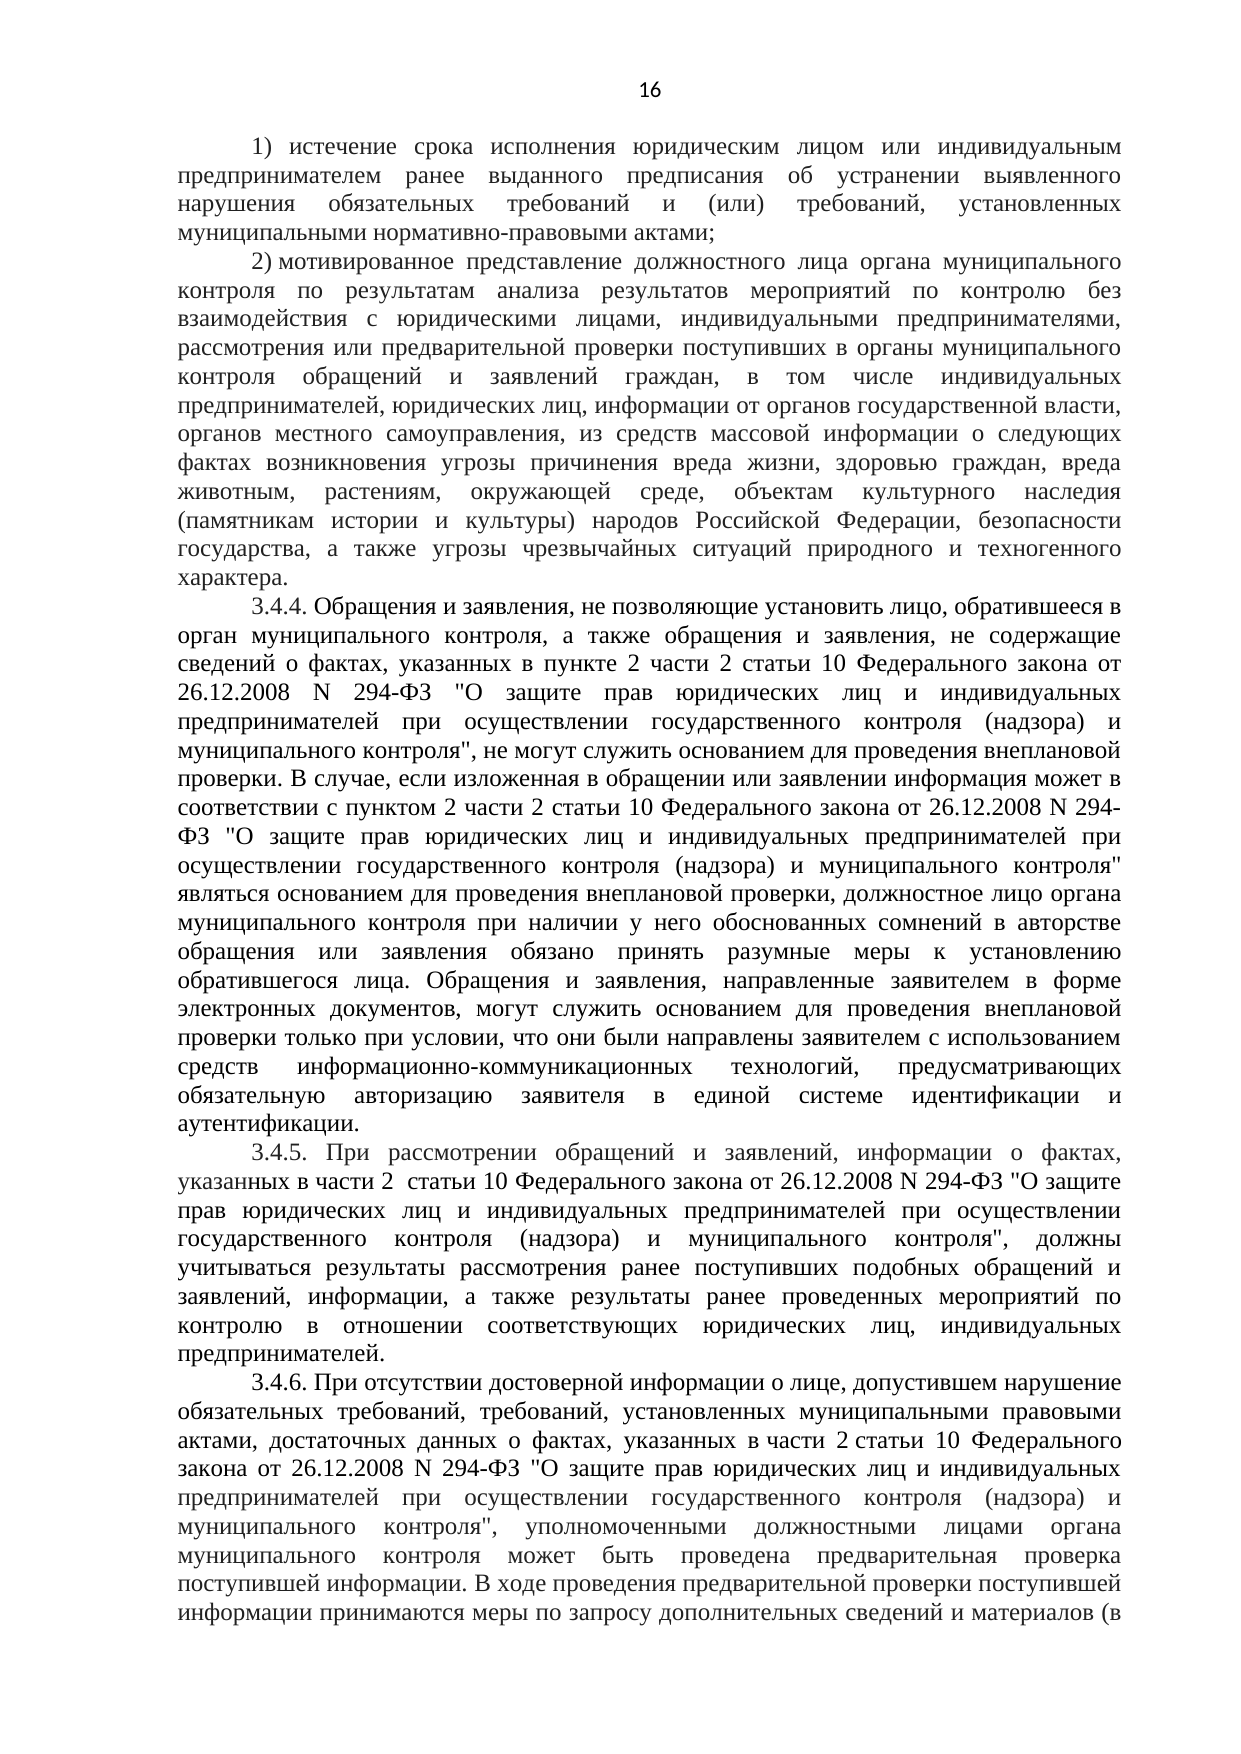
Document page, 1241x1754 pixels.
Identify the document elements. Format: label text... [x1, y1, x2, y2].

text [177, 1367, 1122, 1626]
text 1) истечение срока исполнения юридическим лицом или индивидуальным предпринимателем ранее выданного предписания об устранении выявленного нарушения обязательных требований и (или) требований, установленных муниципальными нормативно-правовыми актами; [177, 131, 1122, 246]
text 3.4.5. При рассмотрении обращений и заявлений, информации о фактах, указанных в части 2 статьи 10 Федерального закона от 26.12.2008 N 294-ФЗ "О защите прав юридических лиц и индивидуальных предпринимателей при осуществлении государственного контроля (надзора) и муниципального контроля", должны учитываться результаты рассмотрения ранее поступивших подобных обращений и заявлений, информации, а также результаты ранее проведенных мероприятий по контролю в отношении соответствующих юридических лиц, индивидуальных предпринимателей. [177, 1137, 1122, 1367]
text 2) мотивированное представление должностного лица органа муниципального контроля по результатам анализа результатов мероприятий по контролю без взаимодействия с юридическими лицами, индивидуальными предпринимателями, рассмотрения или предварительной проверки поступивших в органы муниципального контроля обращений и заявлений граждан, в том числе индивидуальных предпринимателей, юридических лиц, информации от органов государственной власти, органов местного самоуправления, из средств массовой информации о следующих фактах возникновения угрозы причинения вреда жизни, здоровью граждан, вреда животным, растениям, окружающей среде, объектам культурного наследия (памятникам истории и культуры) народов Российской Федерации, безопасности государства, а также угрозы чрезвычайных ситуаций природного и техногенного характера. [177, 246, 1122, 591]
text 3.4.4. Обращения и заявления, не позволяющие установить лицо, обратившееся в орган муниципального контроля, а также обращения и заявления, не содержащие сведений о фактах, указанных в пункте 2 части 2 статьи 10 Федерального закона от 26.12.2008 N 294-ФЗ "О защите прав юридических лиц и индивидуальных предпринимателей при осуществлении государственного контроля (надзора) и муниципального контроля", не могут служить основанием для проведения внеплановой проверки. В случае, если изложенная в обращении или заявлении информация может в соответствии с пунктом 2 части 2 статьи 10 Федерального закона от 26.12.2008 N 294-ФЗ "О защите прав юридических лиц и индивидуальных предпринимателей при осуществлении государственного контроля (надзора) и муниципального контроля" являться основанием для проведения внеплановой проверки, должностное лицо органа муниципального контроля при наличии у него обоснованных сомнений в авторстве обращения или заявления обязано принять разумные меры к установлению обратившегося лица. Обращения и заявления, направленные заявителем в форме электронных документов, могут служить основанием для проведения внеплановой проверки только при условии, что они были направлены заявителем с использованием средств информационно-коммуникационных технологий, предусматривающих обязательную авторизацию заявителя в единой системе идентификации и аутентификации. [177, 591, 1122, 1137]
